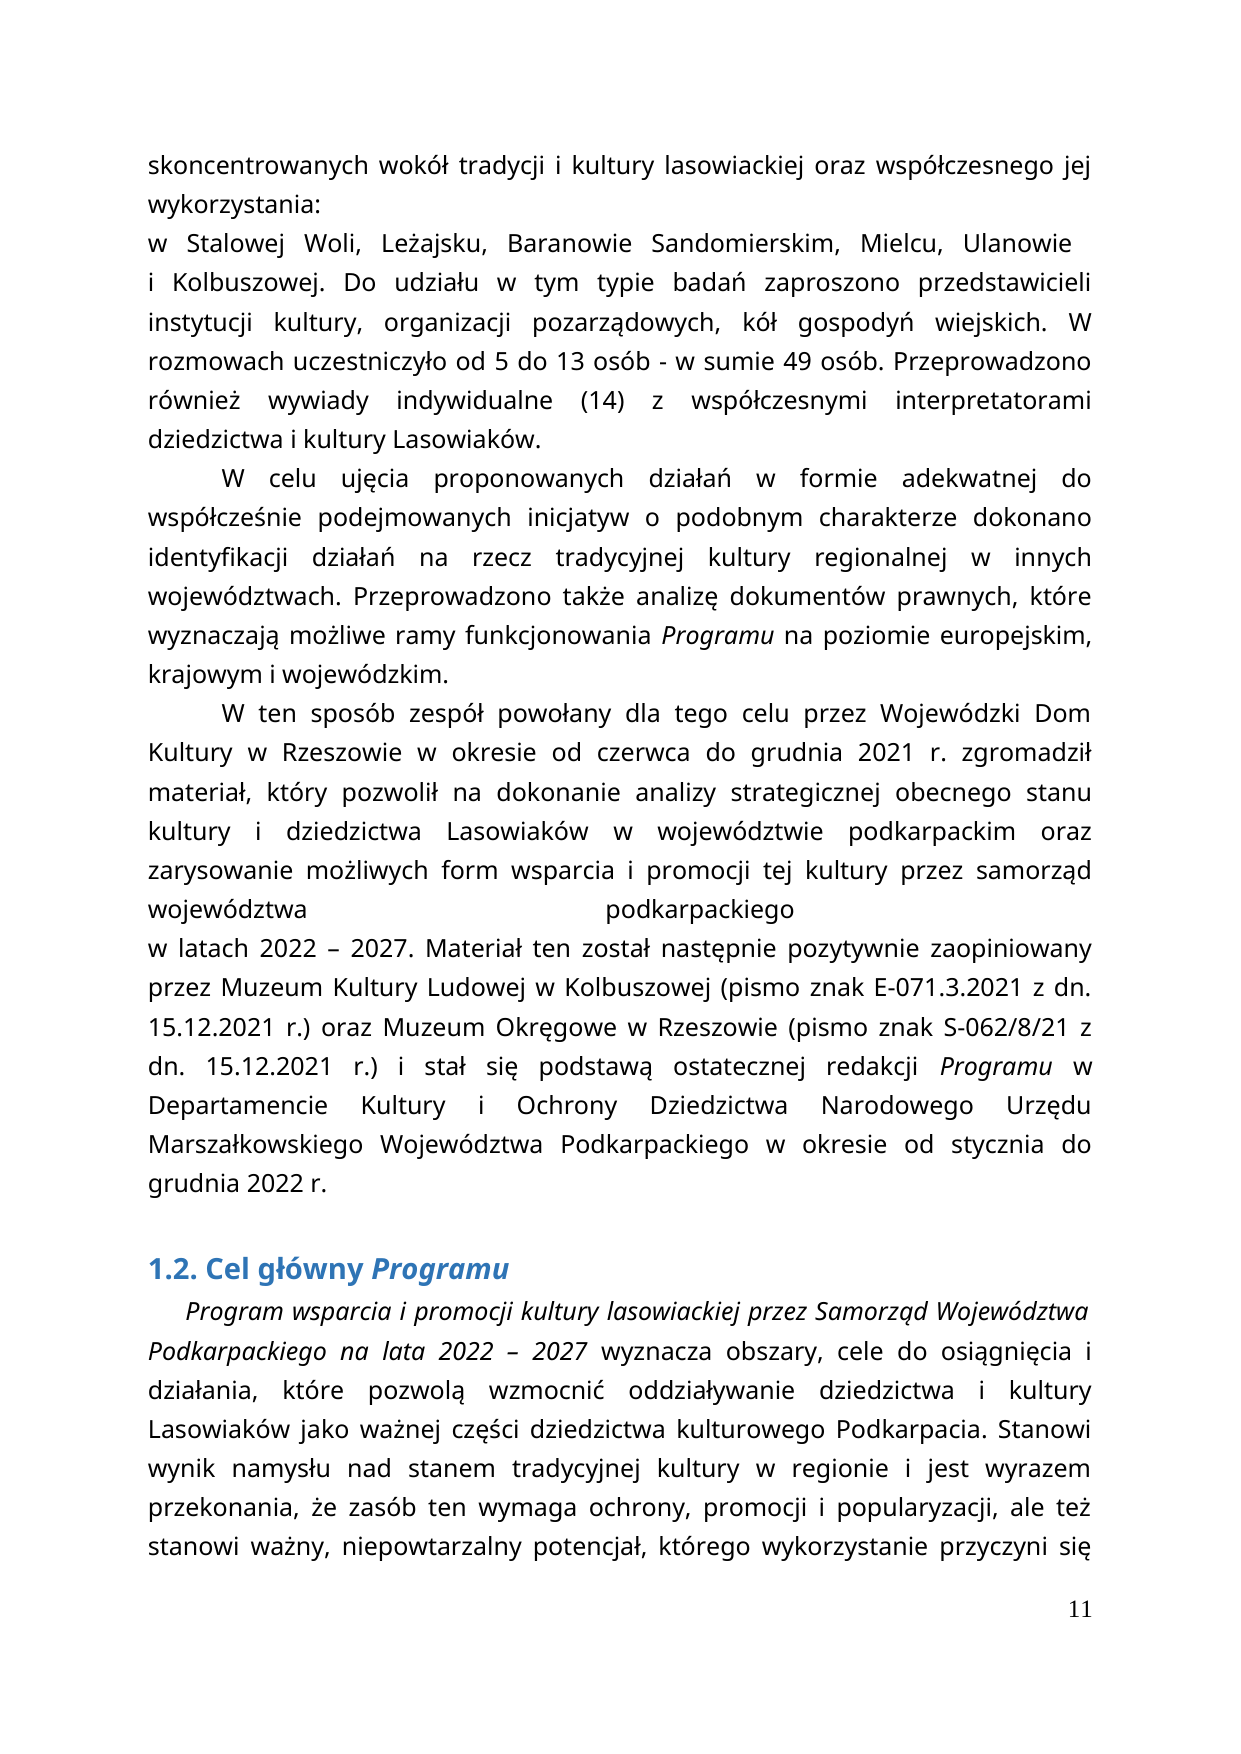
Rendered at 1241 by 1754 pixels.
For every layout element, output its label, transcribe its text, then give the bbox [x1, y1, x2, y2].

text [148, 1294, 1093, 1563]
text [148, 148, 1093, 456]
subtitle 1.2. Cel główny Programu [148, 1248, 1093, 1288]
text W ten sposób zespół powołany dla tego celu przez Wojewódzki Dom Kultury w Rzeszowie w okresie od czerwca do grudnia 2021 r. zgromadził materiał, który pozwolił na dokonanie analizy strategicznej obecnego stanu kultury i dziedzictwa Lasowiaków w województwie podkarpackim oraz zarysowanie możliwych form wsparcia i promocji tej kultury przez samorząd województwa podkarpackiego w latach 2022 – 2027. Materiał ten został następnie pozytywnie zaopiniowany przez Muzeum Kultury Ludowej w Kolbuszowej (pismo znak E-071.3.2021 z dn. 15.12.2021 r.) oraz Muzeum Okręgowe w Rzeszowie (pismo znak S-062/8/21 z dn. 15.12.2021 r.) i stał się podstawą ostatecznej redakcji Programu w Departamencie Kultury i Ochrony Dziedzictwa Narodowego Urzędu Marszałkowskiego Województwa Podkarpackiego w okresie od stycznia do grudnia 2022 r. [148, 696, 1093, 1200]
text W celu ujęcia proponowanych działań w formie adekwatnej do współcześnie podejmowanych inicjatyw o podobnym charakterze dokonano identyfikacji działań na rzecz tradycyjnej kultury regionalnej w innych województwach. Przeprowadzono także analizę dokumentów prawnych, które wyznaczają możliwe ramy funkcjonowania Programu na poziomie europejskim, krajowym i wojewódzkim. [148, 461, 1093, 691]
